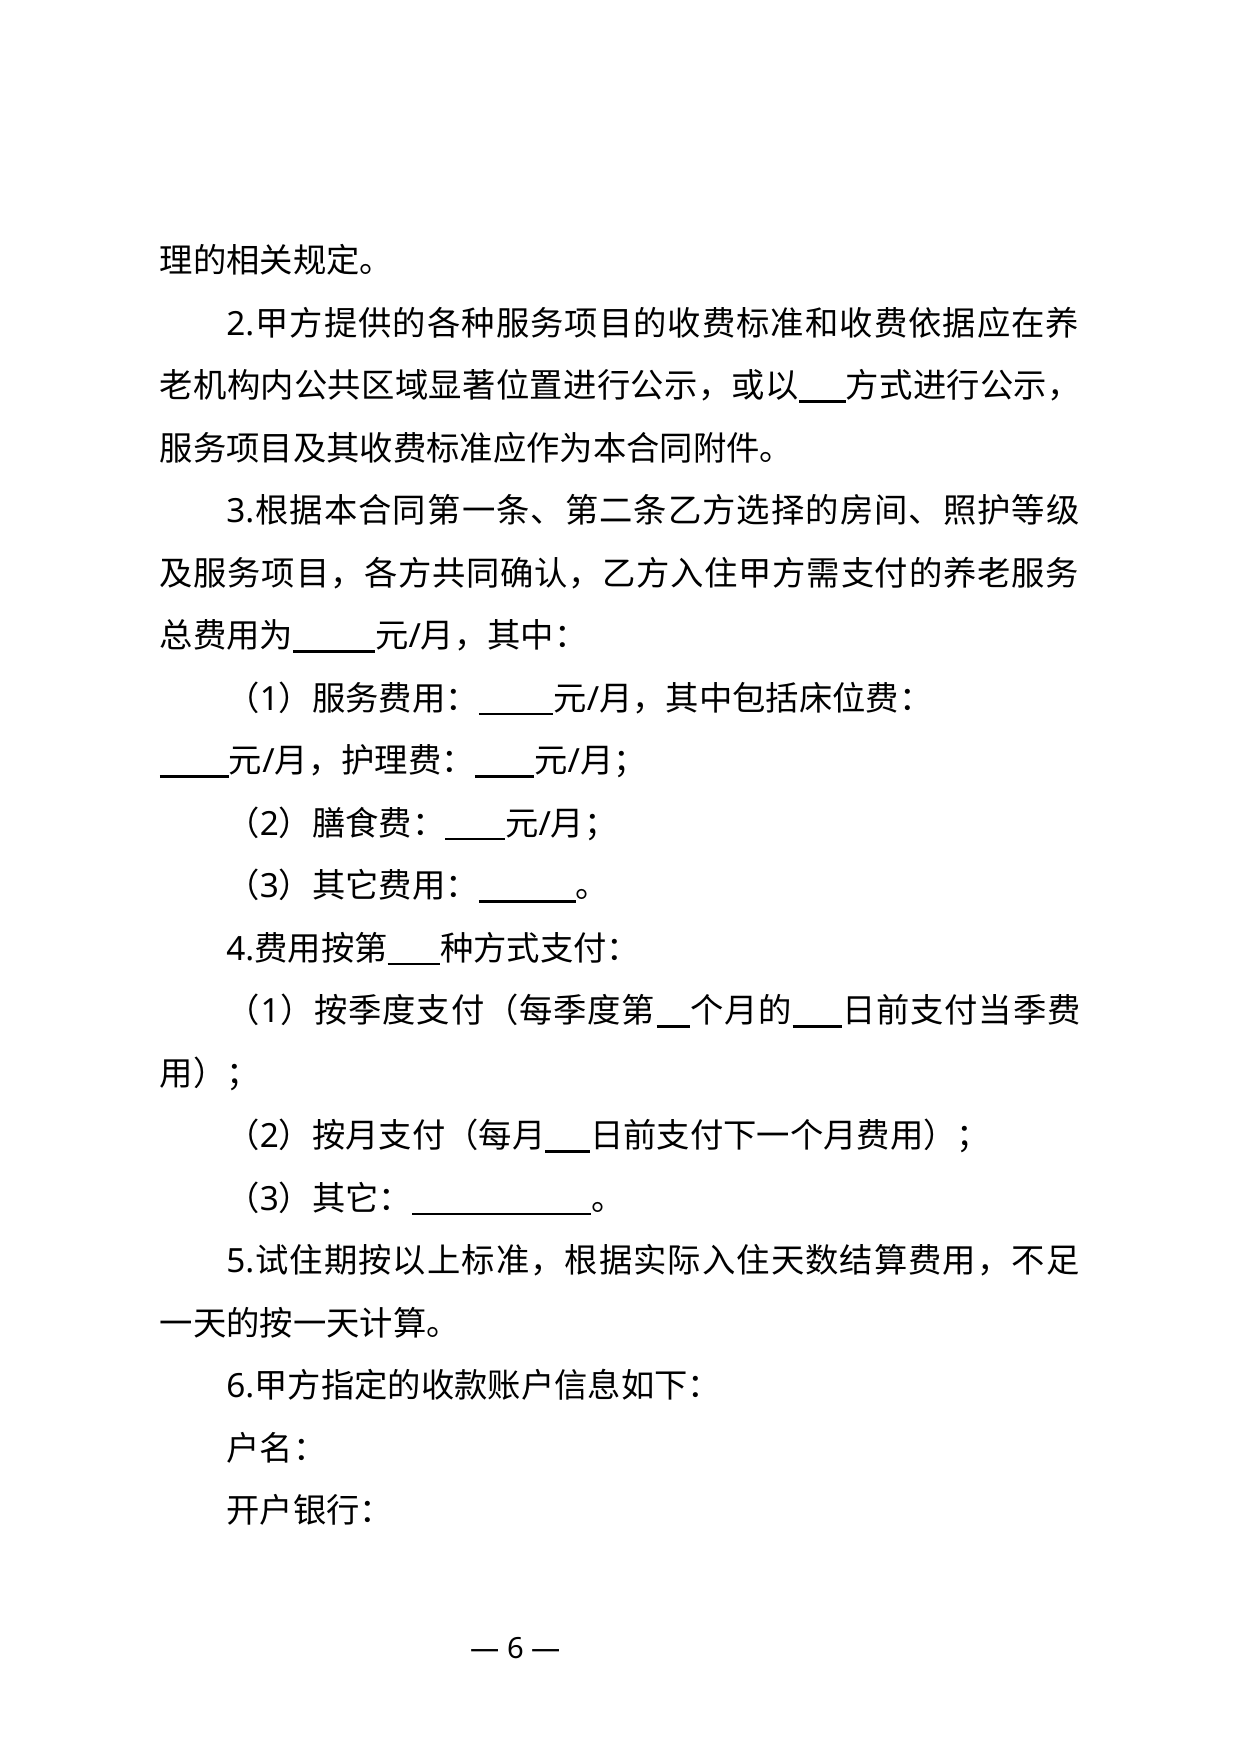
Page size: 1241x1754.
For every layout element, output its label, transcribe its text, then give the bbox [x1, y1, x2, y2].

text （2）按月支付（每月 日前支付下一个月费用）； [159, 1097, 1081, 1160]
text 元/月，护理费： 元/月； [159, 722, 1081, 785]
text 6.甲方指定的收款账户信息如下： [159, 1347, 1081, 1410]
text 户名： [159, 1410, 1081, 1472]
text 4.费用按第 种方式支付： [159, 910, 1081, 972]
text （1）服务费用： 元/月，其中包括床位费： [159, 660, 1081, 722]
text （1）按季度支付（每季度第 个月的 日前支付当季费用）； [159, 972, 1081, 1097]
list 2.甲方提供的各种服务项目的收费标准和收费依据应在养老机构内公共区域显著位置进行公示，或以 方式进行公示，服务项目及其收费标准应作为本合同附件。 [159, 285, 1081, 472]
text 开户银行： [159, 1472, 1081, 1535]
text （3）其它： 。 [159, 1160, 1081, 1222]
text 3.根据本合同第一条、第二条乙方选择的房间、照护等级及服务项目，各方共同确认，乙方入住甲方需支付的养老服务总费用为 元/月，其中： [159, 472, 1081, 660]
text （2）膳食费： 元/月； [159, 785, 1081, 847]
text （3）其它费用： 。 [159, 847, 1081, 910]
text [159, 222, 1081, 285]
text 5.试住期按以上标准，根据实际入住天数结算费用，不足一天的按一天计算。 [159, 1222, 1081, 1347]
